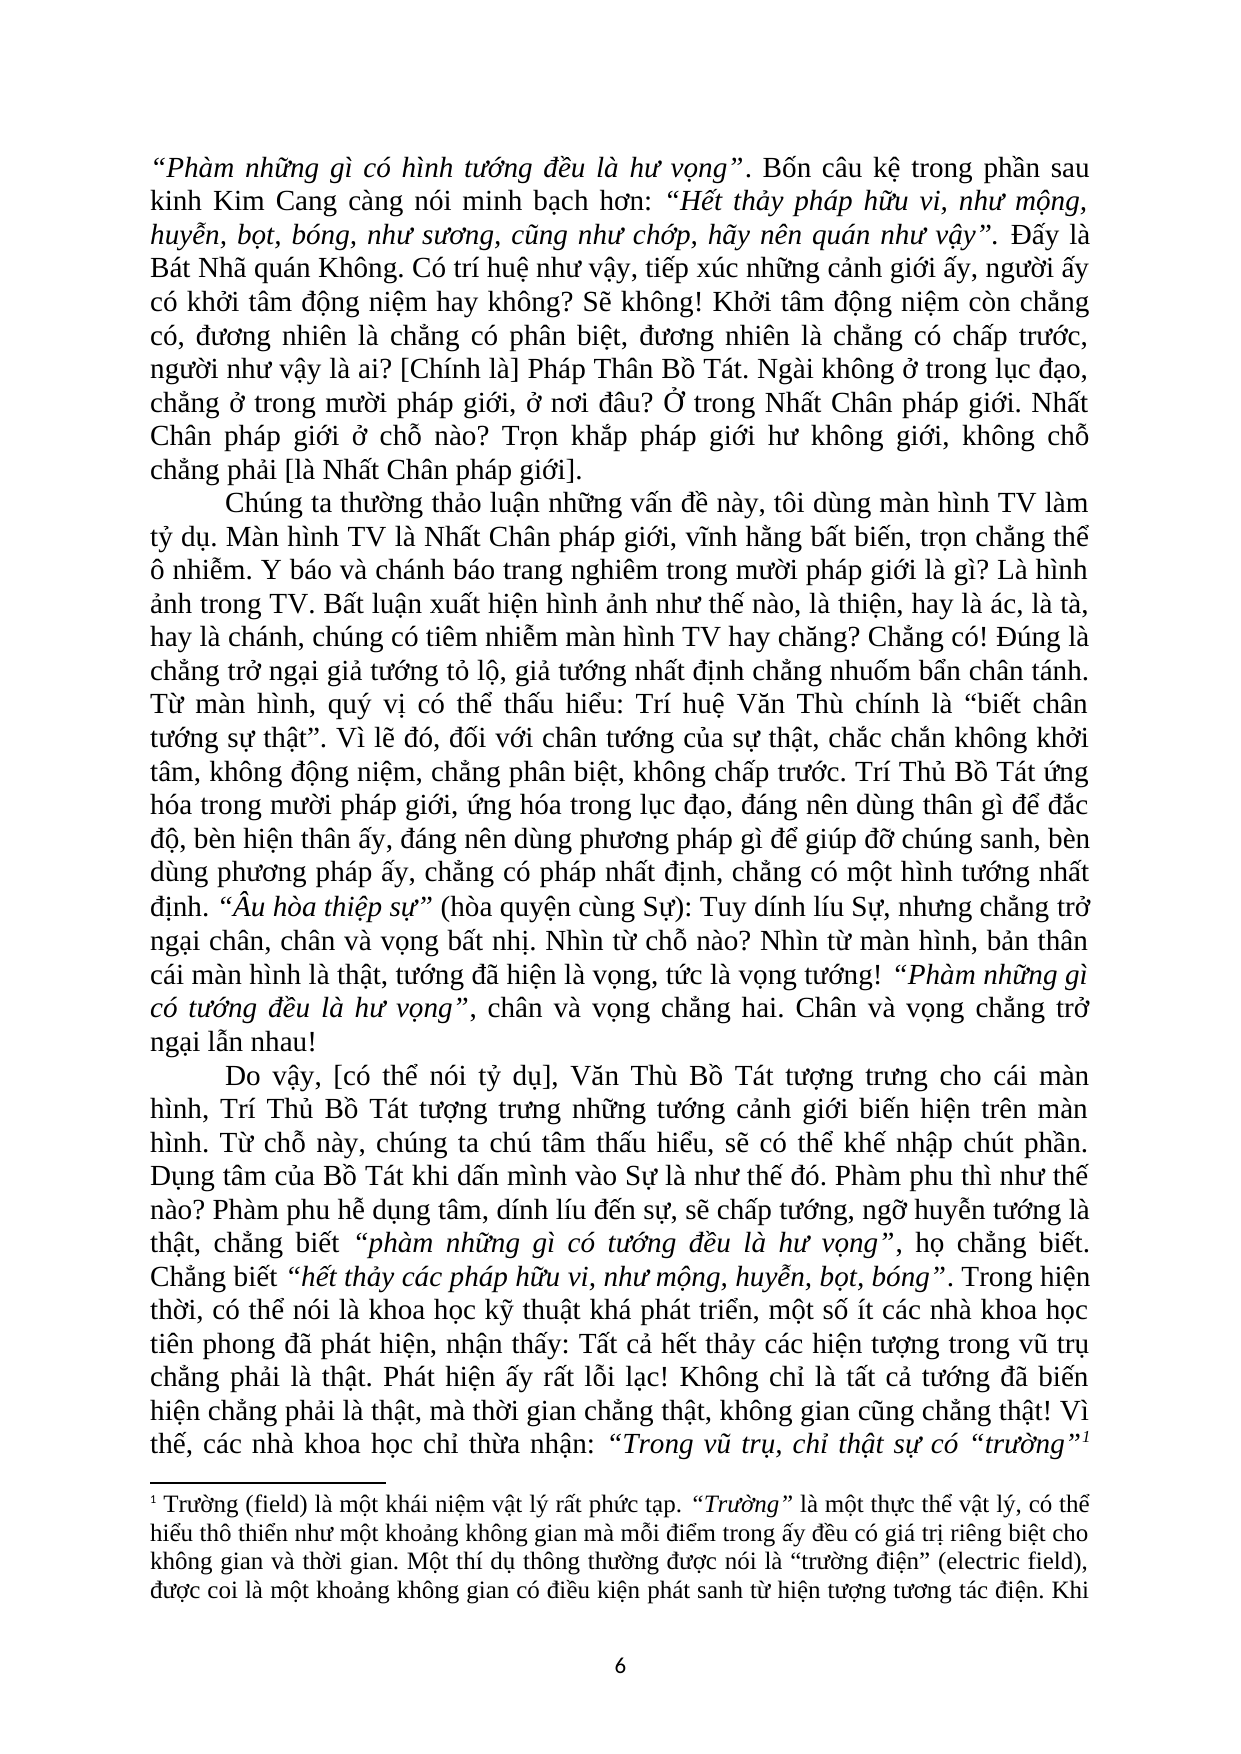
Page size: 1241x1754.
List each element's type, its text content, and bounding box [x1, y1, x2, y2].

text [150, 150, 1090, 485]
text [150, 1058, 1090, 1460]
text Chúng ta thường thảo luận những vấn đề này, tôi dùng màn hình TV làm tỷ dụ. Màn hình TV là Nhất Chân pháp giới, vĩnh hằng bất biến, trọn chẳng thể ô nhiễm. Y báo và chánh báo trang nghiêm trong mười pháp giới là gì? Là hình ảnh trong TV. Bất luận xuất hiện hình ảnh như thế nào, là thiện, hay là ác, là tà, hay là chánh, chúng có tiêm nhiễm màn hình TV hay chăng? Chẳng có! Đúng là chẳng trở ngại giả tướng tỏ lộ, giả tướng nhất định chẳng nhuốm bẩn chân tánh. Từ màn hình, quý vị có thể thấu hiểu: Trí huệ Văn Thù chính là “biết chân tướng sự thật”. Vì lẽ đó, đối với chân tướng của sự thật, chắc chắn không khởi tâm, không động niệm, chẳng phân biệt, không chấp trước. Trí Thủ Bồ Tát ứng hóa trong mười pháp giới, ứng hóa trong lục đạo, đáng nên dùng thân gì để đắc độ, bèn hiện thân ấy, đáng nên dùng phương pháp gì để giúp đỡ chúng sanh, bèn dùng phương pháp ấy, chẳng có pháp nhất định, chẳng có một hình tướng nhất định. “Âu hòa thiệp sự” (hòa quyện cùng Sự): Tuy dính líu Sự, nhưng chẳng trở ngại chân, chân và vọng bất nhị. Nhìn từ chỗ nào? Nhìn từ màn hình, bản thân cái màn hình là thật, tướng đã hiện là vọng, tức là vọng tướng! “Phàm những gì có tướng đều là hư vọng”, chân và vọng chẳng hai. Chân và vọng chẳng trở ngại lẫn nhau! [150, 485, 1090, 1058]
